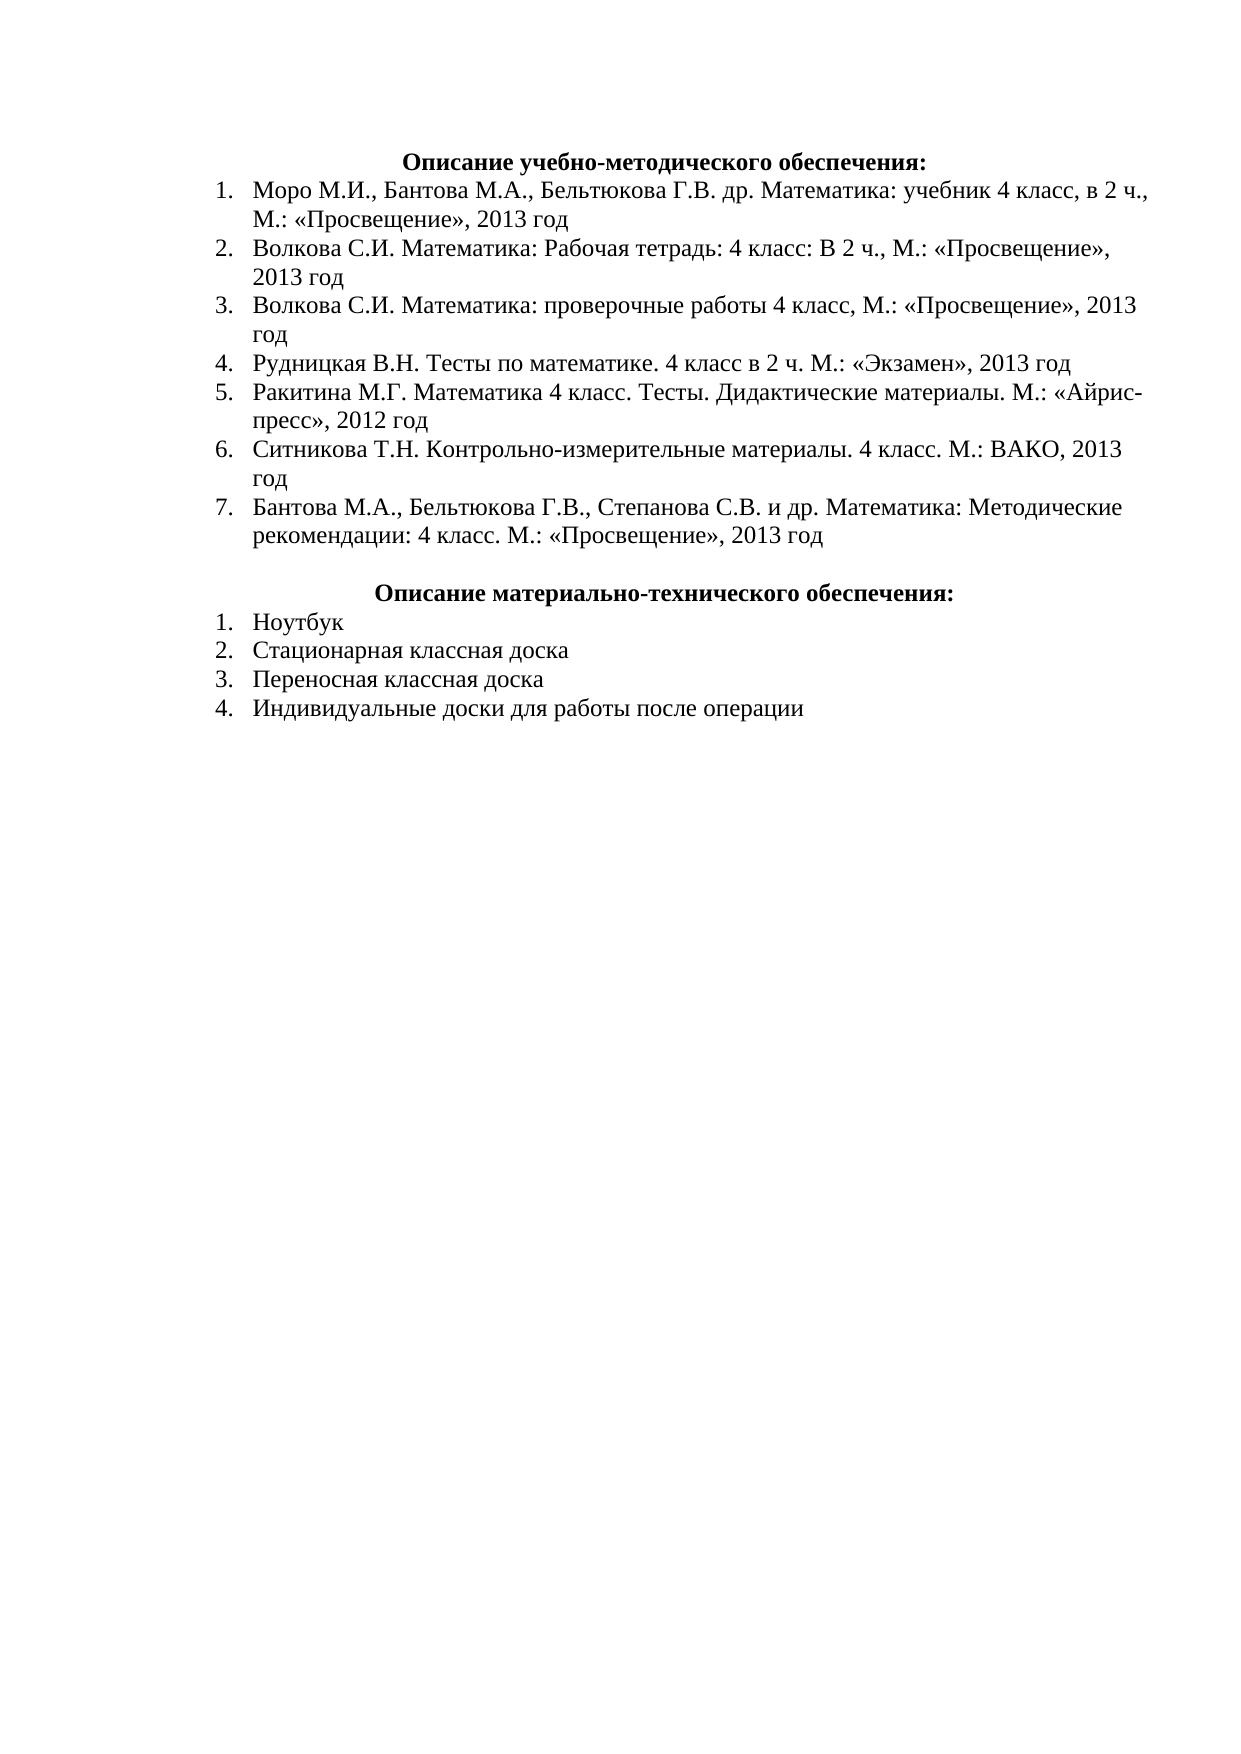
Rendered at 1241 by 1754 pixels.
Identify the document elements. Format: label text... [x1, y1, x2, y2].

list Индивидуальные доски для работы после операции [215, 693, 1152, 722]
list Рудницкая В.Н. Тесты по математике. 4 класс в 2 ч. М.: «Экзамен», 2013 год [810, 348, 1152, 377]
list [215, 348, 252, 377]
list Моро М.И., Бантова М.А., Бельтюкова Г.В. др. Математика: учебник 4 класс, в 2 ч., М.: «Просвещение», 2013 год [215, 176, 1152, 233]
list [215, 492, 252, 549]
list Переносная классная доска [215, 664, 1152, 693]
text Описание материально-технического обеспечения: [177, 578, 1152, 607]
text Описание учебно-методического обеспечения: [177, 147, 1152, 176]
list Ноутбук [215, 607, 1152, 636]
list Стационарная классная доска [215, 636, 1152, 664]
list Ракитина М.Г. Математика 4 класс. Тесты. Дидактические материалы. М.: «Айрис-пресс», 2012 год [215, 377, 1152, 434]
list Волкова С.И. Математика: Рабочая тетрадь: 4 класс: В 2 ч., М.: «Просвещение», 2013 год [215, 233, 1152, 291]
list Бантова М.А., Бельтюкова Г.В., Степанова С.В. и др. Математика: Методические рекомендации: 4 класс. М.: «Просвещение», 2013 год [823, 492, 1152, 549]
list Ситникова Т.Н. Контрольно-измерительные материалы. 4 класс. М.: ВАКО, 2013 год [215, 434, 1152, 492]
list Волкова С.И. Математика: проверочные работы 4 класс, М.: «Просвещение», 2013 год [215, 291, 1152, 348]
